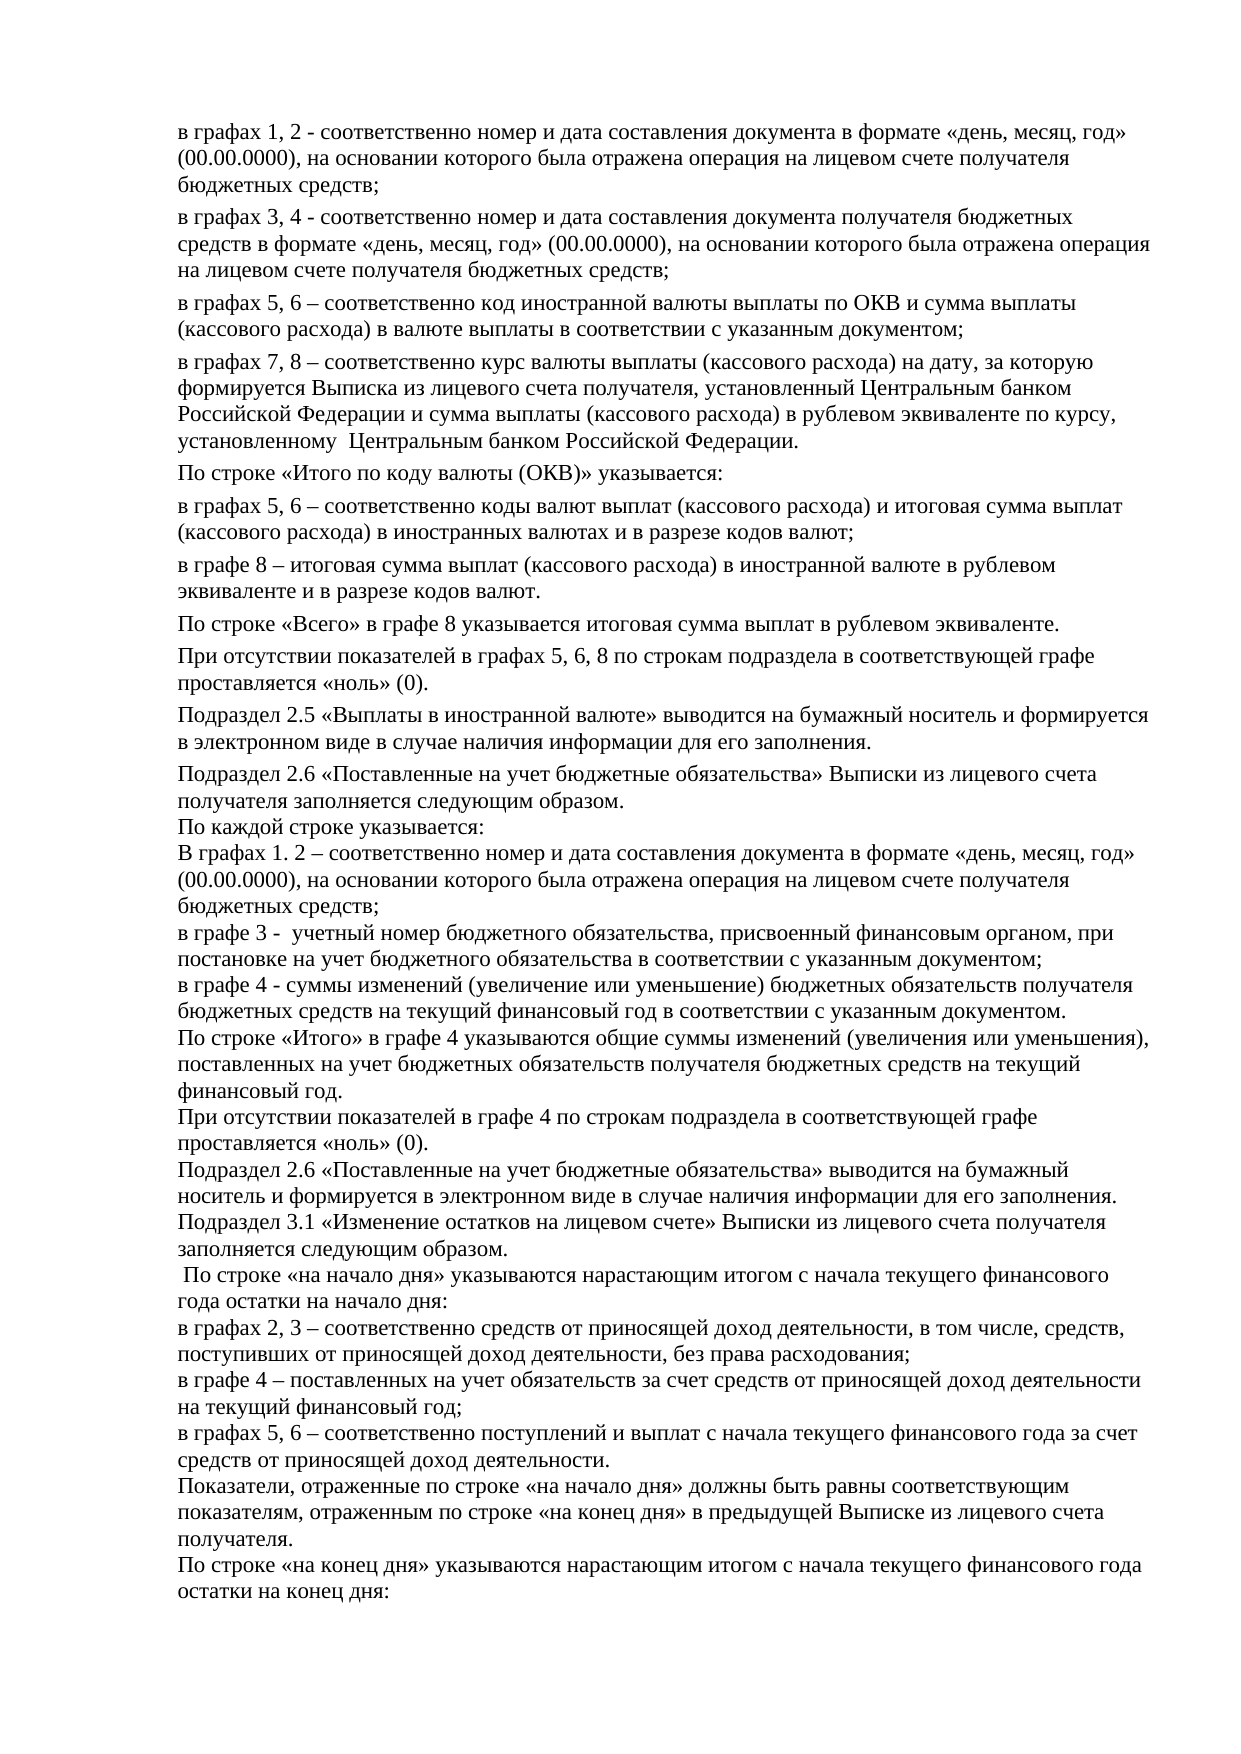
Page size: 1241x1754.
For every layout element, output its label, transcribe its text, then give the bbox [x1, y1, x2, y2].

text По строке «Итого по коду валюты (ОКВ)» указывается: [177, 459, 1152, 486]
text в графах 7, 8 – соответственно курс валюты выплаты (кассового расхода) на дату, за которую формируется Выписка из лицевого счета получателя, установленный Центральным банком Российской Федерации и сумма выплаты (кассового расхода) в рублевом эквиваленте по курсу, установленному Центральным банком Российской Федерации. [177, 348, 1152, 453]
text в графах 1, 2 - соответственно номер и дата составления документа в формате «день, месяц, год» (00.00.0000), на основании которого была отражена операция на лицевом счете получателя бюджетных средств; [177, 118, 1152, 197]
text По строке «Итого» в графе 4 указываются общие суммы изменений (увеличения или уменьшения), поставленных на учет бюджетных обязательств получателя бюджетных средств на текущий финансовый год. [177, 1024, 1152, 1103]
text По строке «Всего» в графе 8 указывается итоговая сумма выплат в рублевом эквиваленте. [177, 610, 1152, 636]
text в графе 8 – итоговая сумма выплат (кассового расхода) в иностранной валюте в рублевом эквиваленте и в разрезе кодов валют. [177, 551, 1152, 604]
text При отсутствии показателей в графах 5, 6, 8 по строкам подраздела в соответствующей графе проставляется «ноль» (0). [177, 642, 1152, 695]
text По строке «на начало дня» указываются нарастающим итогом с начала текущего финансового года остатки на начало дня: [177, 1261, 1152, 1314]
text в графах 5, 6 – соответственно поступлений и выплат с начала текущего финансового года за счет средств от приносящей доход деятельности. [177, 1419, 1152, 1472]
text Подраздел 2.6 «Поставленные на учет бюджетные обязательства» выводится на бумажный носитель и формируется в электронном виде в случае наличия информации для его заполнения. [177, 1156, 1152, 1208]
text При отсутствии показателей в графе 4 по строкам подраздела в соответствующей графе проставляется «ноль» (0). [177, 1103, 1152, 1156]
text По каждой строке указывается: [177, 813, 1152, 839]
text По строке «на конец дня» указываются нарастающим итогом с начала текущего финансового года остатки на конец дня: [177, 1551, 1152, 1604]
text Показатели, отраженные по строке «на начало дня» должны быть равны соответствующим показателям, отраженным по строке «на конец дня» в предыдущей Выписке из лицевого счета получателя. [177, 1472, 1152, 1551]
text в графе 3 - учетный номер бюджетного обязательства, присвоенный финансовым органом, при постановке на учет бюджетного обязательства в соответствии с указанным документом; [177, 918, 1152, 971]
text В графах 1. 2 – соответственно номер и дата составления документа в формате «день, месяц, год» (00.00.0000), на основании которого была отражена операция на лицевом счете получателя бюджетных средств; [177, 839, 1152, 918]
text Подраздел 2.6 «Поставленные на учет бюджетные обязательства» Выписки из лицевого счета получателя заполняется следующим образом. [177, 760, 1152, 813]
text в графе 4 – поставленных на учет обязательств за счет средств от приносящей доход деятельности на текущий финансовый год; [177, 1367, 1152, 1419]
text в графах 5, 6 – соответственно код иностранной валюты выплаты по ОКВ и сумма выплаты (кассового расхода) в валюте выплаты в соответствии с указанным документом; [177, 289, 1152, 341]
text Подраздел 2.5 «Выплаты в иностранной валюте» выводится на бумажный носитель и формируется в электронном виде в случае наличия информации для его заполнения. [177, 701, 1152, 754]
text Подраздел 3.1 «Изменение остатков на лицевом счете» Выписки из лицевого счета получателя заполняется следующим образом. [177, 1208, 1152, 1261]
text в графах 2, 3 – соответственно средств от приносящей доход деятельности, в том числе, средств, поступивших от приносящей доход деятельности, без права расходования; [177, 1314, 1152, 1367]
text в графе 4 - суммы изменений (увеличение или уменьшение) бюджетных обязательств получателя бюджетных средств на текущий финансовый год в соответствии с указанным документом. [177, 971, 1152, 1024]
text в графах 5, 6 – соответственно коды валют выплат (кассового расхода) и итоговая сумма выплат (кассового расхода) в иностранных валютах и в разрезе кодов валют; [177, 492, 1152, 545]
